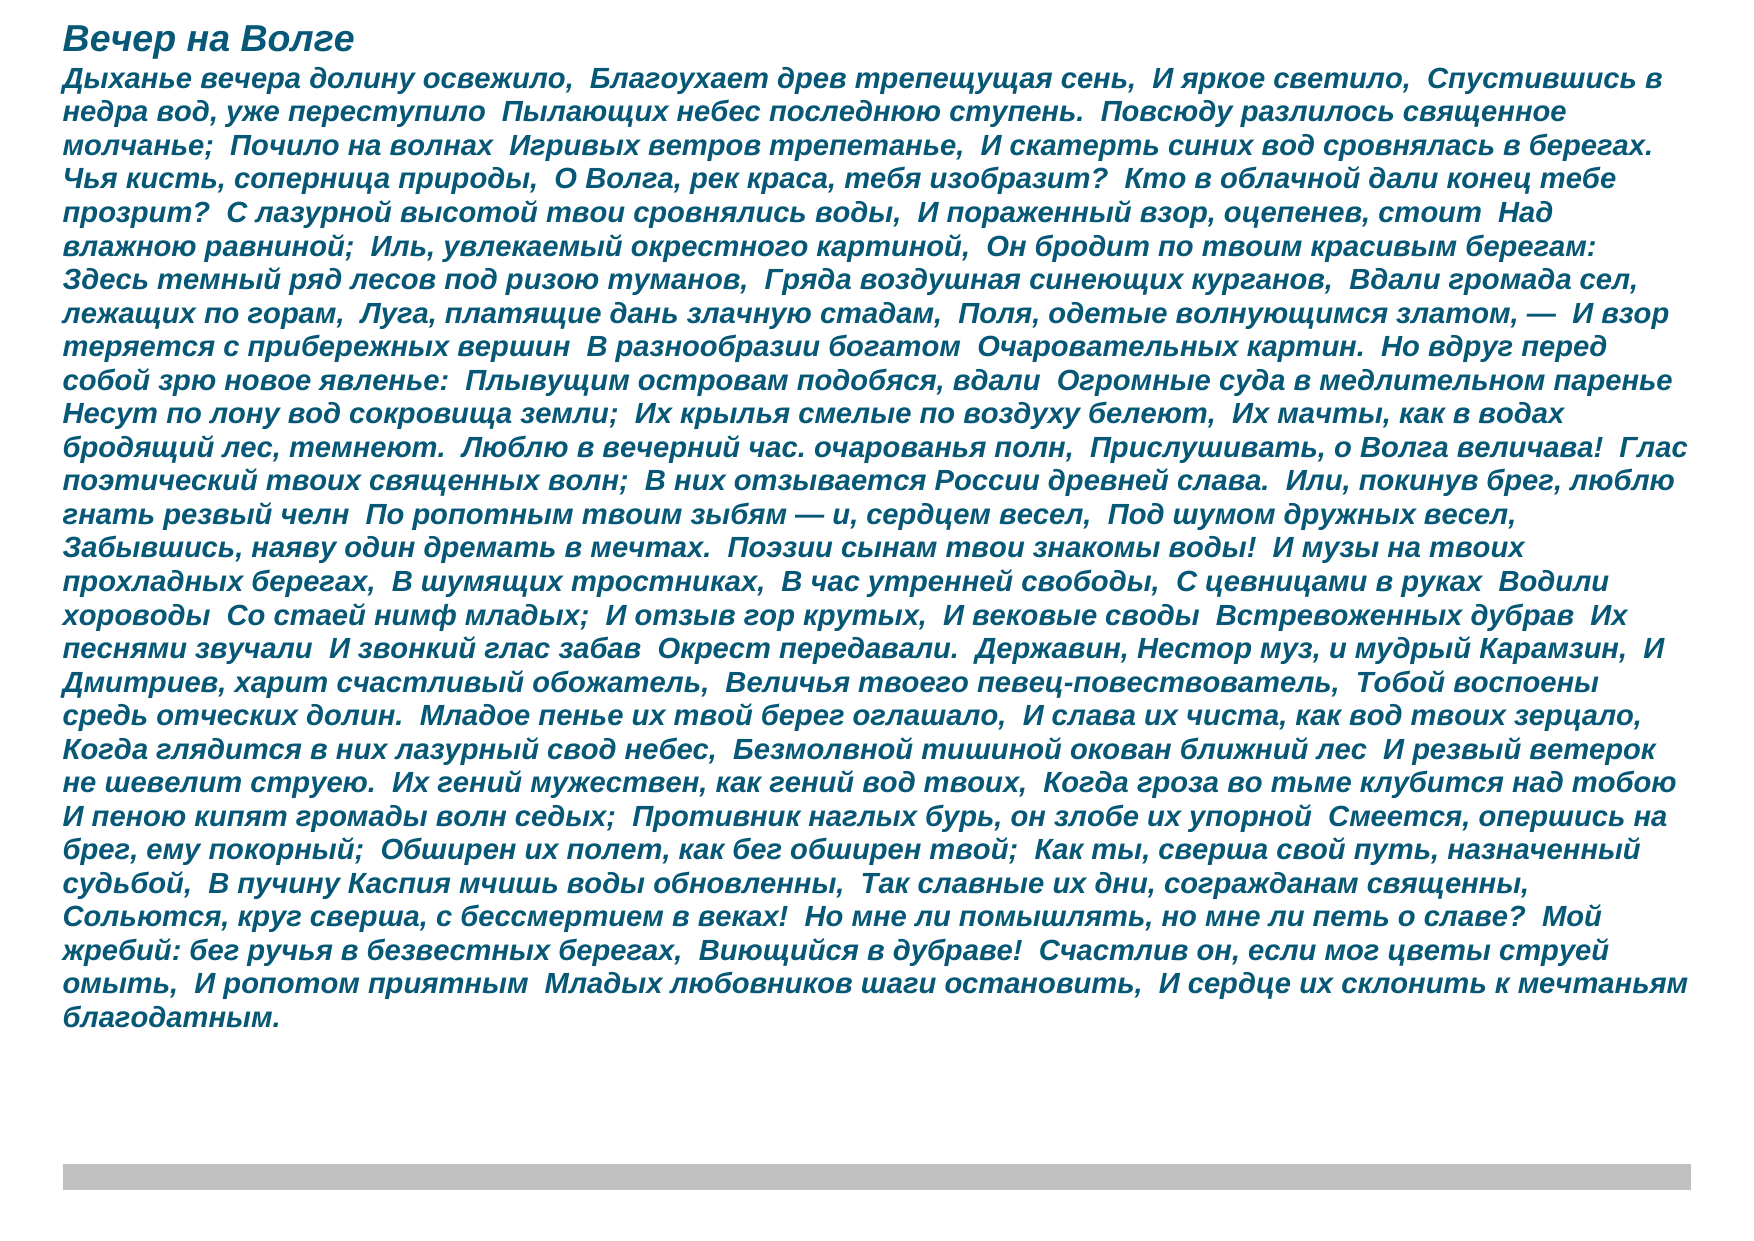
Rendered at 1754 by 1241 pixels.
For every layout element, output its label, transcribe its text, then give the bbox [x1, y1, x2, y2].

text Дыханье вечера долину освежило, [62, 61, 1691, 1033]
subtitle Вечер на Волге [62, 17, 1691, 60]
